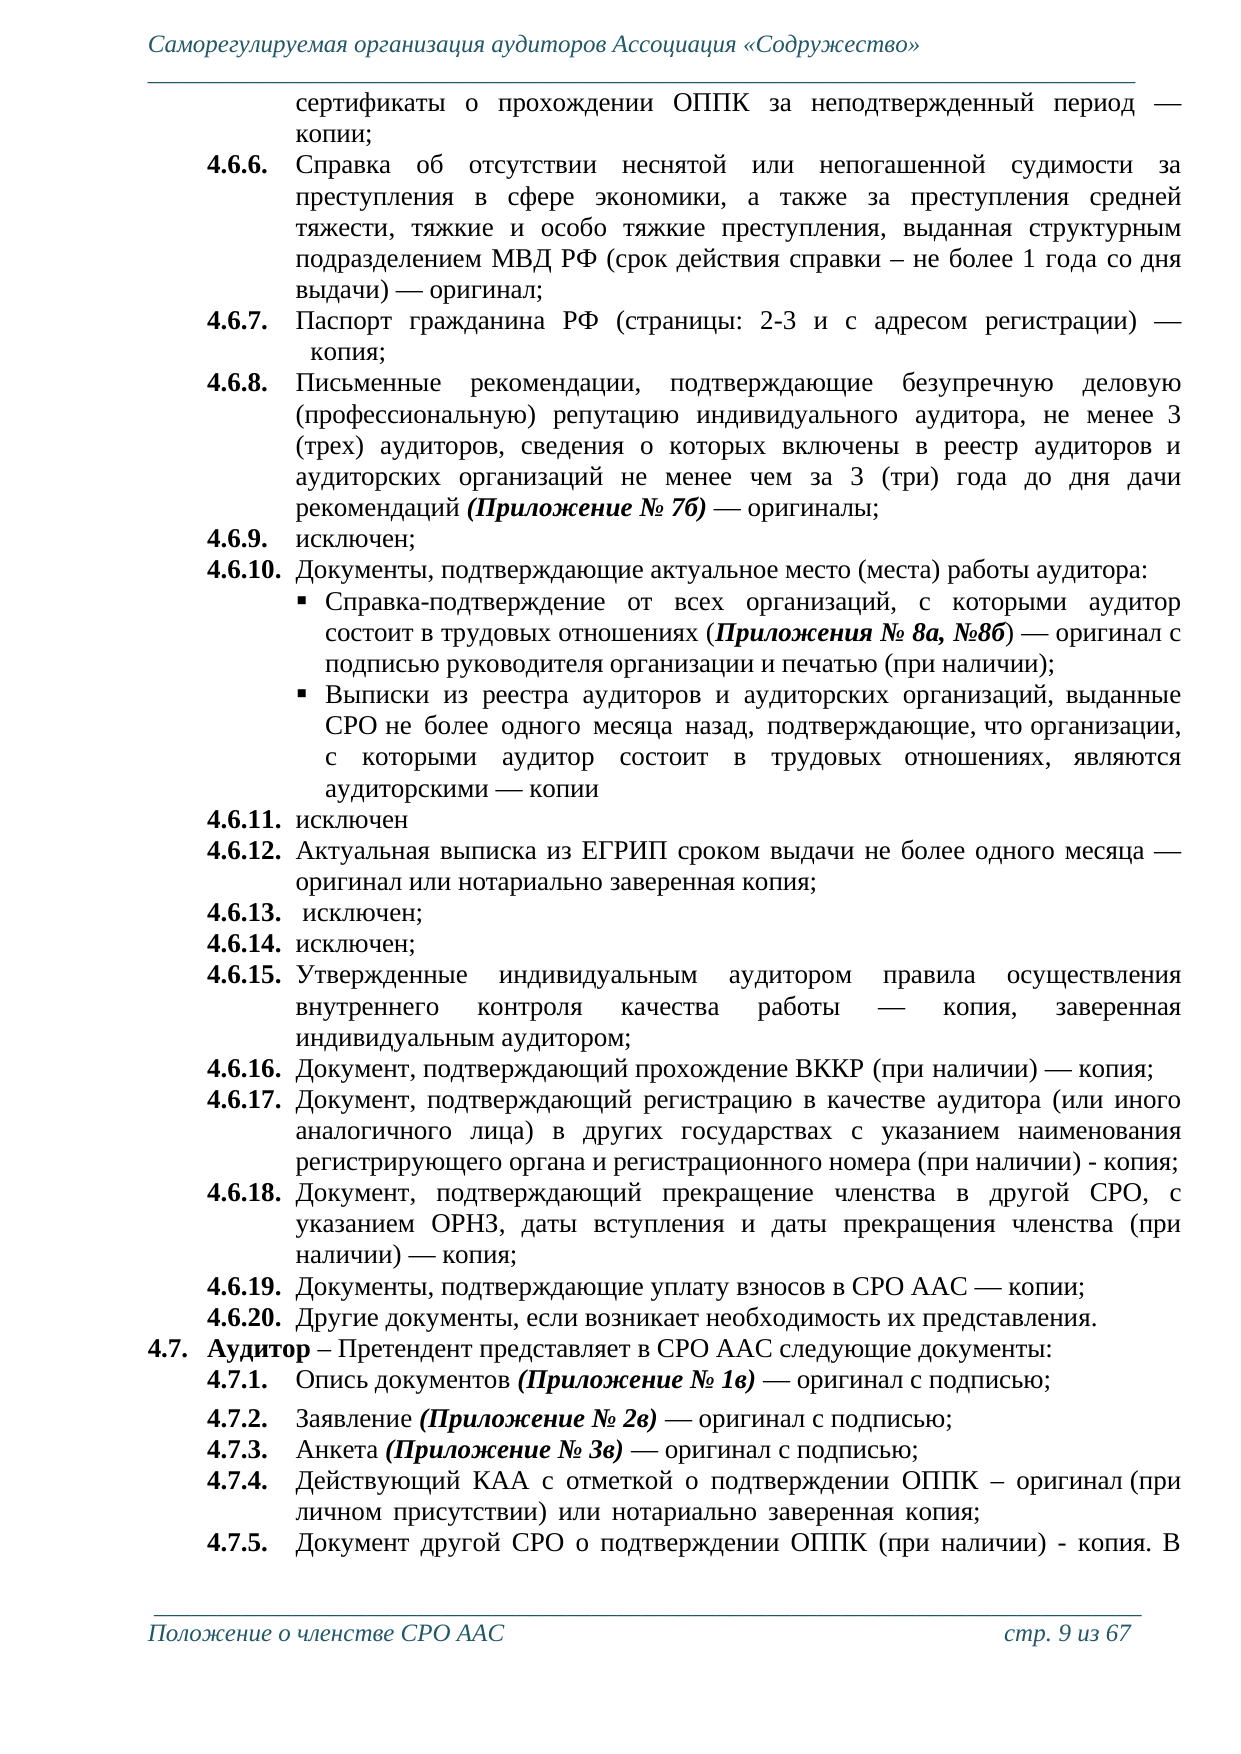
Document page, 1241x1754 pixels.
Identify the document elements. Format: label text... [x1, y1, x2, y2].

list Выписки из реестра аудиторов и аудиторских организаций, выданные СРО не более одного месяца назад, подтверждающие, что организации, с которыми аудитор состоит в трудовых отношениях, являются аудиторскими — копии [295, 678, 1181, 803]
list Документы, подтверждающие актуальное место (места) работы аудитора: [207, 553, 1181, 584]
list Справка-подтверждение от всех организаций, с которыми аудитор состоит в трудовых отношениях (Приложения № 8а, №8б) — оригинал с подписью руководителя организации и печатью (при наличии); [295, 584, 1181, 678]
list Действующий КАА с отметкой о подтверждении ОППК – оригинал (при личном присутствии) или нотариально заверенная копия; [207, 1464, 1181, 1527]
list Утвержденные индивидуальным аудитором правила осуществления внутреннего контроля качества работы — копия, заверенная индивидуальным аудитором; [207, 959, 1181, 1052]
list Документ, подтверждающий прохождение ВККР (при наличии) — копия; [207, 1052, 1181, 1083]
list Справка об отсутствии неснятой или непогашенной судимости за преступления в сфере экономики, а также за преступления средней тяжести, тяжкие и особо тяжкие преступления, выданная структурным подразделением МВД РФ (срок действия справки – не более 1 года со дня выдачи) — оригинал; [207, 148, 1181, 304]
list Документ, подтверждающий прекращение членства в другой СРО, с указанием ОРНЗ, даты вступления и даты прекращения членства (при наличии) — копия; [207, 1177, 1181, 1269]
list Актуальная выписка из ЕГРИП сроком выдачи не более одного месяца — оригинал или нотариально заверенная копия; [207, 834, 1181, 896]
list Аудитор – Претендент представляет в СРО ААС следующие документы: [148, 1332, 1181, 1363]
list исключен; [207, 522, 1181, 553]
list Опись документов (Приложение № 1в) — оригинал с подписью; [207, 1363, 1181, 1394]
list Анкета (Приложение № 3в) — оригинал с подписью; [207, 1433, 1181, 1464]
list исключен; [207, 896, 1181, 927]
list Документы, подтверждающие уплату взносов в СРО ААС — копии; [207, 1269, 1181, 1301]
list исключен [207, 803, 1181, 834]
list Другие документы, если возникает необходимость их представления. [207, 1301, 1181, 1332]
list Документ, подтверждающий регистрацию в качестве аудитора (или иного аналогичного лица) в других государствах с указанием наименования регистрирующего органа и регистрационного номера (при наличии) - копия; [207, 1083, 1181, 1177]
list Заявление (Приложение № 2в) — оригинал с подписью; [207, 1402, 1181, 1433]
list Письменные рекомендации, подтверждающие безупречную деловую (профессиональную) репутацию индивидуального аудитора, не менее 3 (трех) аудиторов, сведения о которых включены в реестр аудиторов и аудиторских организаций не менее чем за 3 (три) года до дня дачи рекомендаций (Приложение № 7б) — оригиналы; [207, 367, 1181, 522]
list исключен; [207, 927, 1181, 959]
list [207, 1527, 1181, 1558]
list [207, 86, 1181, 148]
list Паспорт гражданина РФ (страницы: 2-3 и с адресом регистрации) — копия; [207, 304, 1181, 367]
